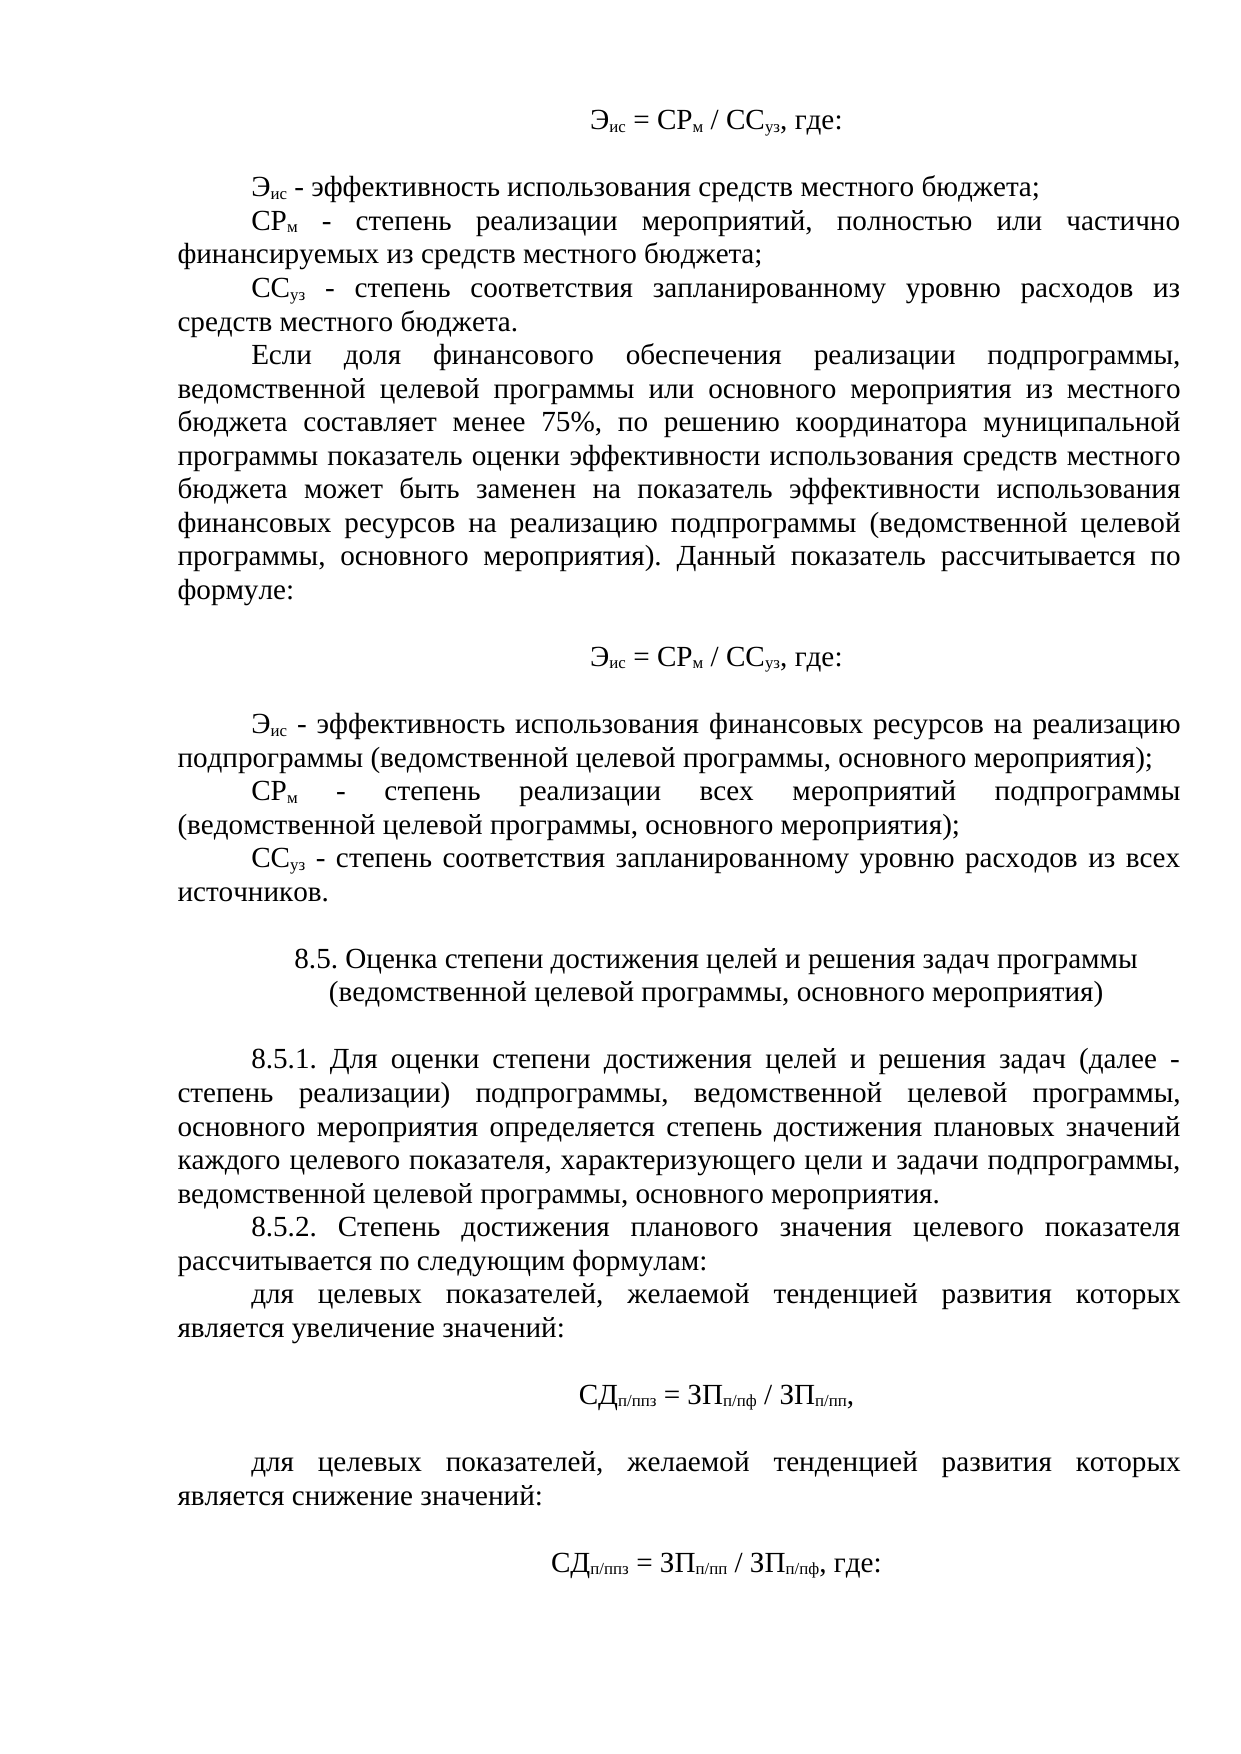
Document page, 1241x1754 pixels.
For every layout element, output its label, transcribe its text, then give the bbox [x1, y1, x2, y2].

text (ведомственной целевой программы, основного мероприятия) [177, 974, 1181, 1008]
text СРм - степень реализации мероприятий, полностью или частично финансируемых из средств местного бюджета; [177, 203, 1181, 270]
text СДп/ппз = ЗПп/пф / ЗПп/пп, [177, 1377, 1181, 1411]
text СДп/ппз = ЗПп/пп / ЗПп/пф, где: [177, 1545, 1181, 1578]
text Эис - эффективность использования средств местного бюджета; [177, 169, 1181, 203]
text для целевых показателей, желаемой тенденцией развития которых является снижение значений: [177, 1444, 1181, 1511]
text Если доля финансового обеспечения реализации подпрограммы, ведомственной целевой программы или основного мероприятия из местного бюджета составляет менее 75%, по решению координатора муниципальной программы показатель оценки эффективности использования средств местного бюджета может быть заменен на показатель эффективности использования финансовых ресурсов на реализацию подпрограммы (ведомственной целевой программы, основного мероприятия). Данный показатель рассчитывается по формуле: [177, 337, 1181, 606]
text Эис = СРм / ССуз, где: [177, 102, 1181, 136]
text СРм - степень реализации всех мероприятий подпрограммы (ведомственной целевой программы, основного мероприятия); [177, 773, 1181, 840]
text ССуз - степень соответствия запланированному уровню расходов из средств местного бюджета. [177, 270, 1181, 337]
text 8.5.1. Для оценки степени достижения целей и решения задач (далее - степень реализации) подпрограммы, ведомственной целевой программы, основного мероприятия определяется степень достижения плановых значений каждого целевого показателя, характеризующего цели и задачи подпрограммы, ведомственной целевой программы, основного мероприятия. [177, 1042, 1181, 1209]
text Эис = СРм / ССуз, где: [177, 639, 1181, 673]
text 8.5. Оценка степени достижения целей и решения задач программы [177, 941, 1181, 974]
text Эис - эффективность использования финансовых ресурсов на реализацию подпрограммы (ведомственной целевой программы, основного мероприятия); [177, 706, 1181, 773]
text для целевых показателей, желаемой тенденцией развития которых является увеличение значений: [177, 1276, 1181, 1343]
text ССуз - степень соответствия запланированному уровню расходов из всех источников. [177, 840, 1181, 907]
text 8.5.2. Степень достижения планового значения целевого показателя рассчитывается по следующим формулам: [177, 1209, 1181, 1276]
